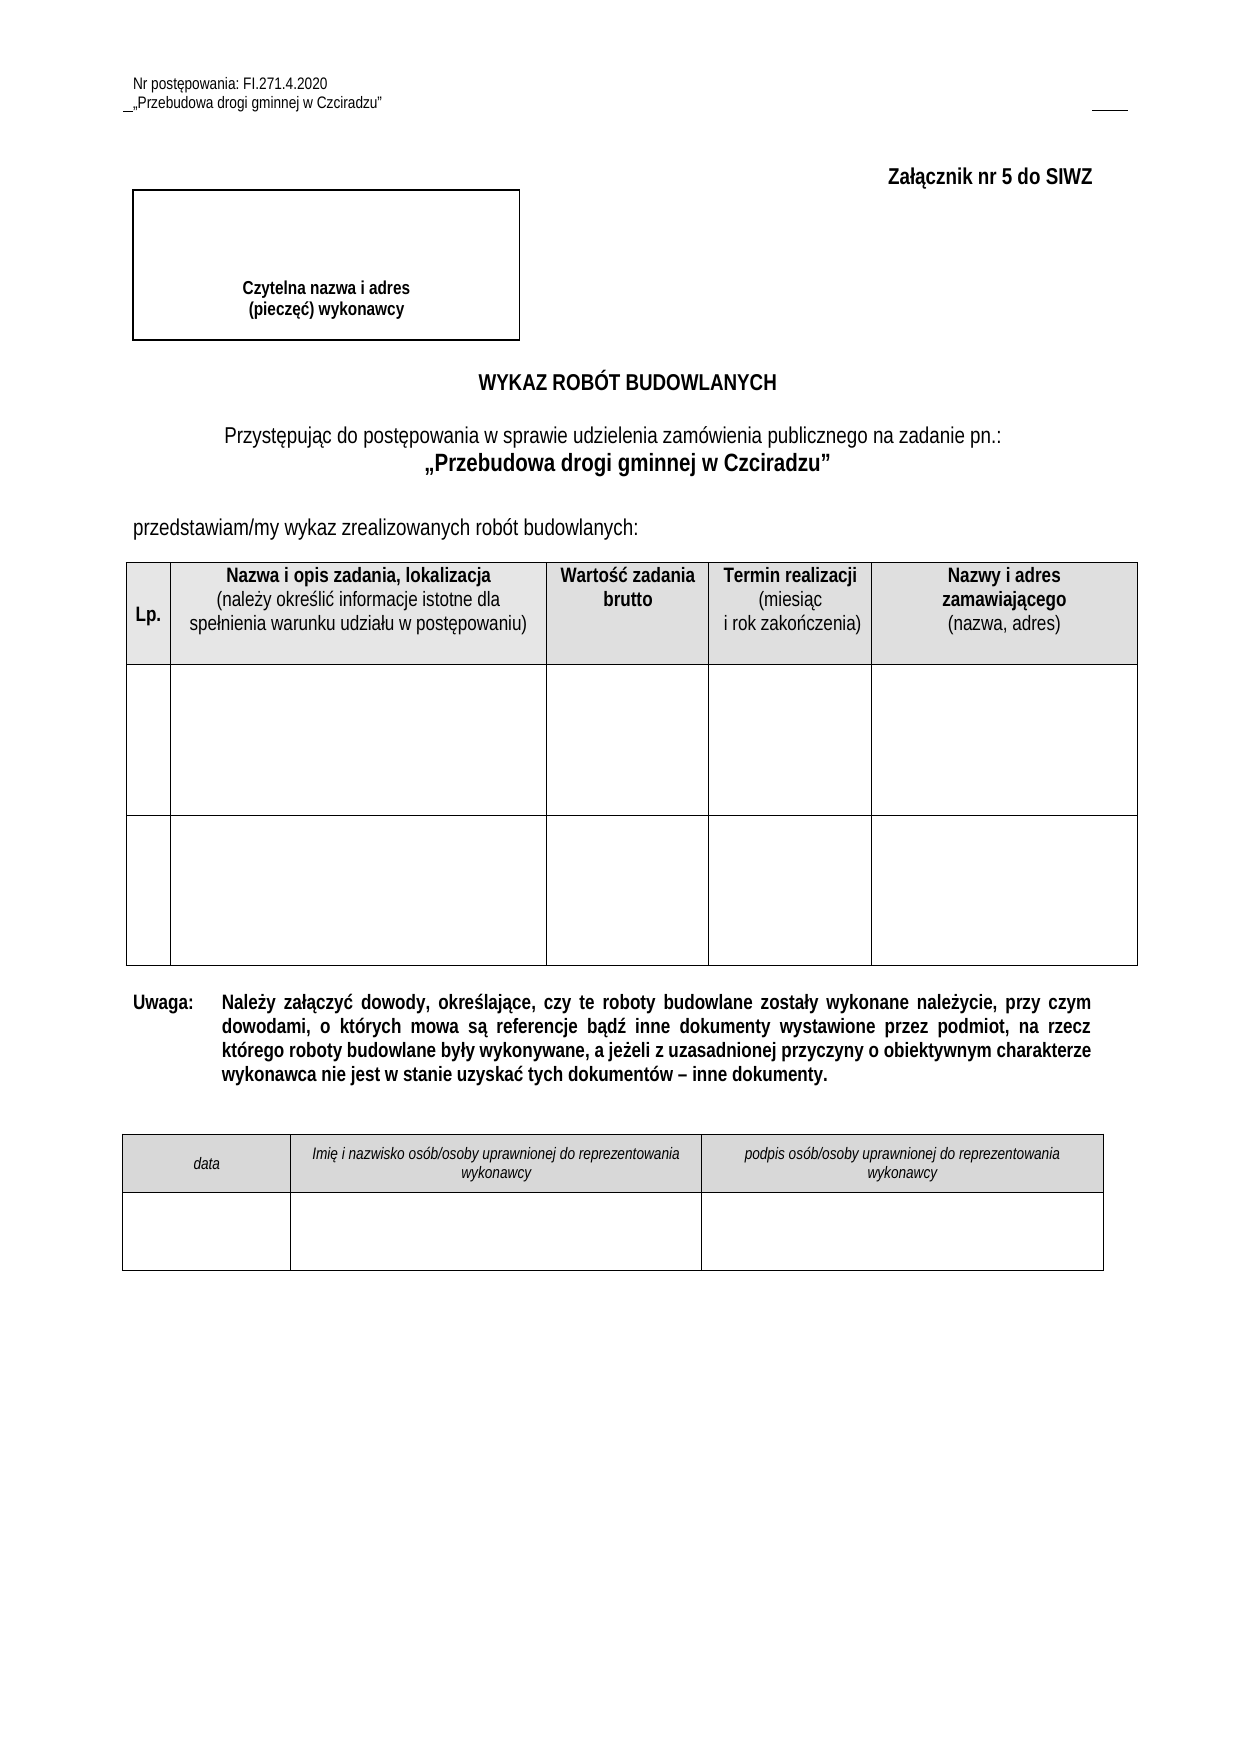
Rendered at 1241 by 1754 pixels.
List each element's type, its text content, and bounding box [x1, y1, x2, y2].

table_cell [127, 816, 170, 965]
table_cell [171, 665, 546, 814]
table_header Termin realizacji (miesiąc i rok zakończenia) [709, 563, 871, 664]
text „Przebudowa drogi gminnej w Czciradzu” [162, 448, 1092, 477]
text Załącznik nr 5 do SIWZ [133, 163, 1092, 189]
text Uwaga: Należy załączyć dowody, określające, czy te roboty budowlane zostały wykonane należycie, przy czym dowodami, o których mowa są referencje bądź inne dokumenty wystawione przez podmiot, na rzecz którego roboty budowlane były wykonywane, a jeżeli z uzasadnionej przyczyny o obiektywnym charakterze wykonawca nie jest w stanie uzyskać tych dokumentów – inne dokumenty. [133, 990, 1092, 1086]
table_cell [123, 1193, 290, 1270]
table_cell [709, 816, 871, 965]
table_header Wartość zadania brutto [547, 563, 708, 664]
text WYKAZ ROBÓT BUDOWLANYCH [162, 369, 1092, 396]
text przedstawiam/my wykaz zrealizowanych robót budowlanych: [133, 514, 1092, 540]
table_header data [123, 1135, 290, 1192]
table_cell [127, 665, 170, 814]
table_cell [709, 665, 871, 814]
table_cell [291, 1193, 701, 1270]
table_cell [171, 816, 546, 965]
table_cell [872, 816, 1137, 965]
table_header Nazwa i opis zadania, lokalizacja (należy określić informacje istotne dla spełnienia warunku udziału w postępowaniu) [171, 563, 546, 664]
table_header Nazwy i adres zamawiającego (nazwa, adres) [872, 563, 1137, 664]
table_cell [702, 1193, 1103, 1270]
table_header Lp. [127, 563, 170, 664]
table_cell [547, 665, 708, 814]
table_cell [872, 665, 1137, 814]
table_header Czytelna nazwa i adres (pieczęć) wykonawcy [134, 191, 519, 339]
table_header Imię i nazwisko osób/osoby uprawnionej do reprezentowania wykonawcy [291, 1135, 701, 1192]
table_header podpis osób/osoby uprawnionej do reprezentowania wykonawcy [702, 1135, 1103, 1192]
table_cell [547, 816, 708, 965]
text Przystępując do postępowania w sprawie udzielenia zamówienia publicznego na zadanie pn.: [133, 422, 1092, 448]
